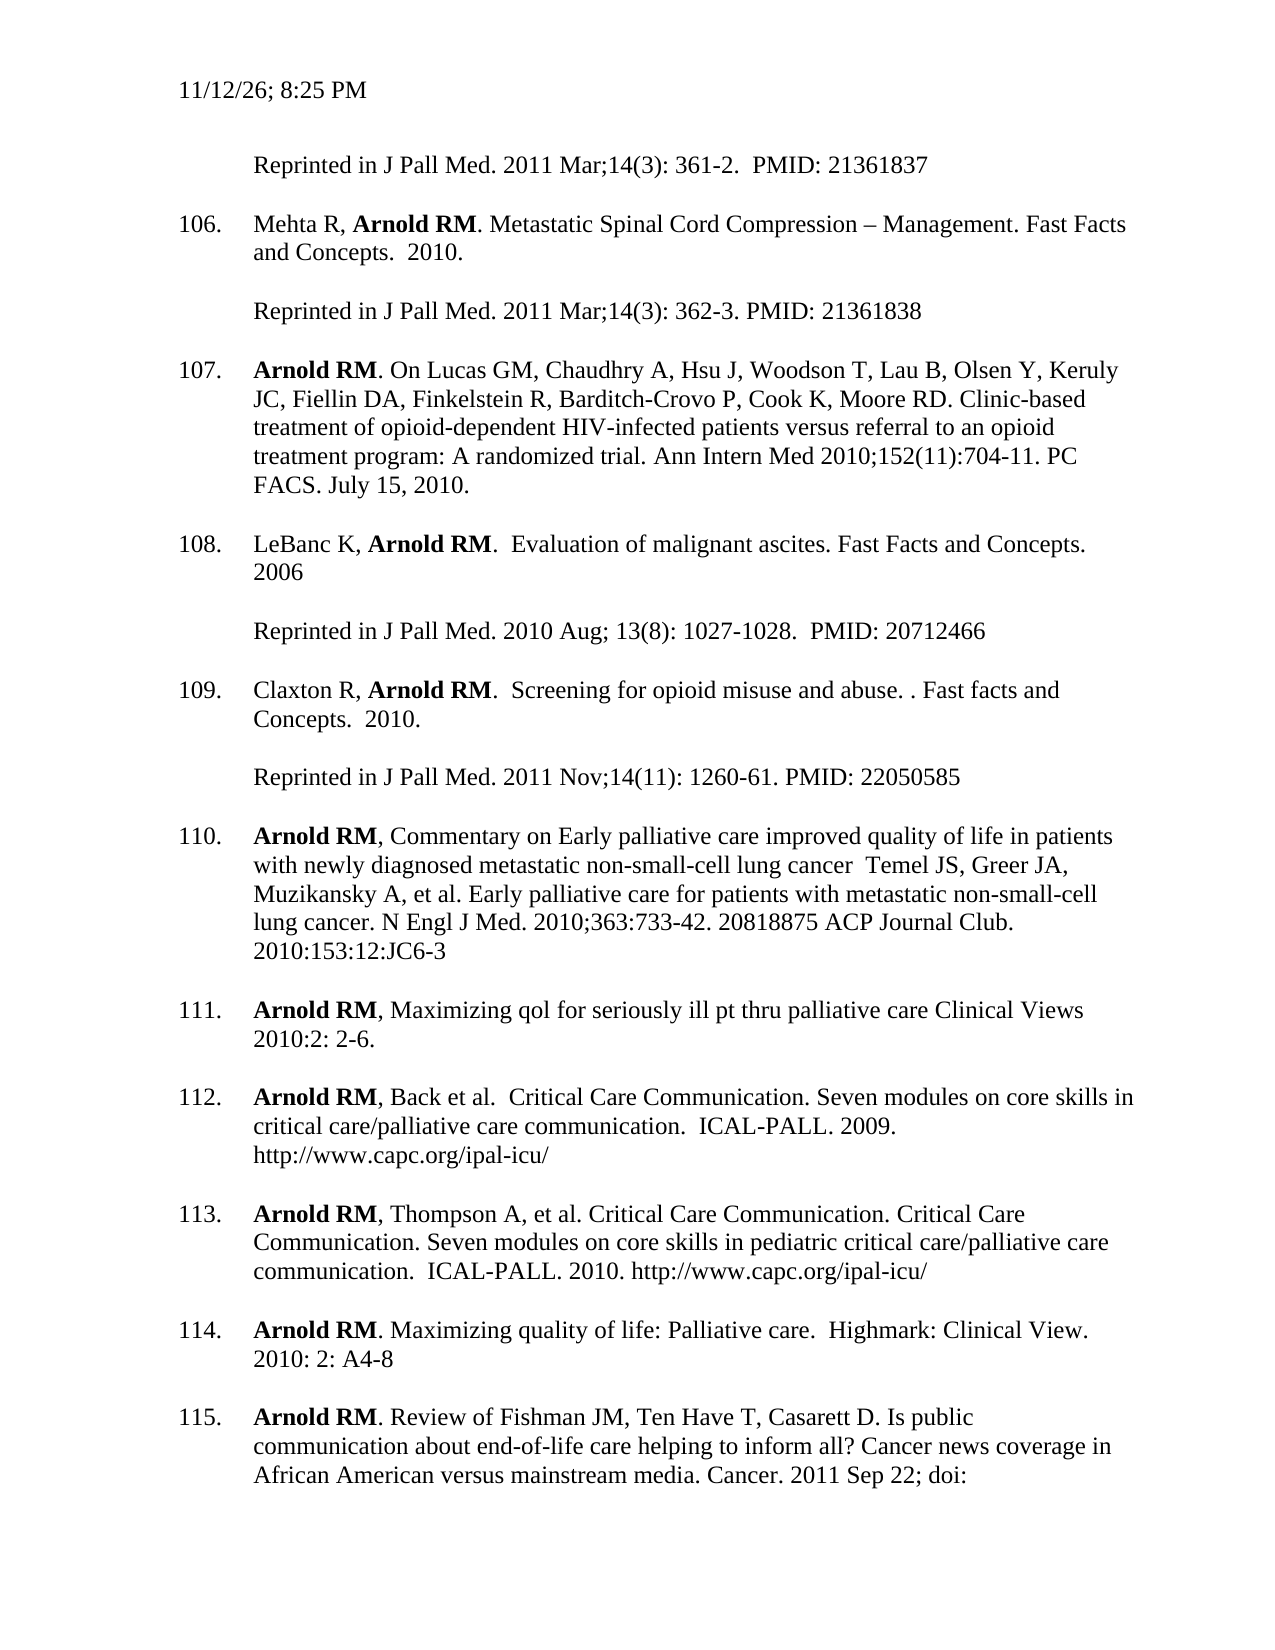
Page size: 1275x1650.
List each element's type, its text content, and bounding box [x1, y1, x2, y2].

list Reprinted in J Pall Med. 2011 Mar;14(3): 362-3. PMID: 21361838 [253, 296, 1134, 325]
list Arnold RM. On Lucas GM, Chaudhry A, Hsu J, Woodson T, Lau B, Olsen Y, Keruly JC, Fiellin DA, Finkelstein R, Barditch-Crovo P, Cook K, Moore RD. Clinic-based treatment of opioid-dependent HIV-infected patients versus referral to an opioid treatment program: A randomized trial. Ann Intern Med 2010;152(11):704-11. PC FACS. July 15, 2010. [178, 355, 1134, 499]
list LeBanc K, Arnold RM. Evaluation of malignant ascites. Fast Facts and Concepts. 2006 [178, 529, 1134, 586]
list Arnold RM, Maximizing qol for seriously ill pt thru palliative care Clinical Views 2010:2: 2-6. [178, 995, 1134, 1052]
list Arnold RM, Thompson A, et al. Critical Care Communication. Critical Care Communication. Seven modules on core skills in pediatric critical care/palliative care communication. ICAL-PALL. 2010. http://www.capc.org/ipal-icu/ [178, 1199, 1134, 1285]
list Reprinted in J Pall Med. 2011 Nov;14(11): 1260-61. PMID: 22050585 [253, 762, 1134, 791]
list Arnold RM. Maximizing quality of life: Palliative care. Highmark: Clinical View. 2010: 2: A4-8 [178, 1315, 1134, 1372]
list Arnold RM, Commentary on Early palliative care improved quality of life in patients with newly diagnosed metastatic non-small-cell lung cancer Temel JS, Greer JA, Muzikansky A, et al. Early palliative care for patients with metastatic non-small-cell lung cancer. N Engl J Med. 2010;363:733-42. 20818875 ACP Journal Club. 2010:153:12:JC6-3 [178, 821, 1134, 965]
list Mehta R, Arnold RM. Metastatic Spinal Cord Compression – Management. Fast Facts and Concepts. 2010. [178, 209, 1134, 266]
list Arnold RM, Back et al. Critical Care Communication. Seven modules on core skills in critical care/palliative care communication. ICAL-PALL. 2009. http://www.capc.org/ipal-icu/ [178, 1082, 1134, 1169]
list Claxton R, Arnold RM. Screening for opioid misuse and abuse. . Fast facts and Concepts. 2010. [178, 675, 1134, 732]
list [178, 1402, 1134, 1489]
list Reprinted in J Pall Med. 2011 Mar;14(3): 361-2. PMID: 21361837 [253, 150, 1134, 179]
list Reprinted in J Pall Med. 2010 Aug; 13(8): 1027-1028. PMID: 20712466 [253, 616, 1134, 645]
